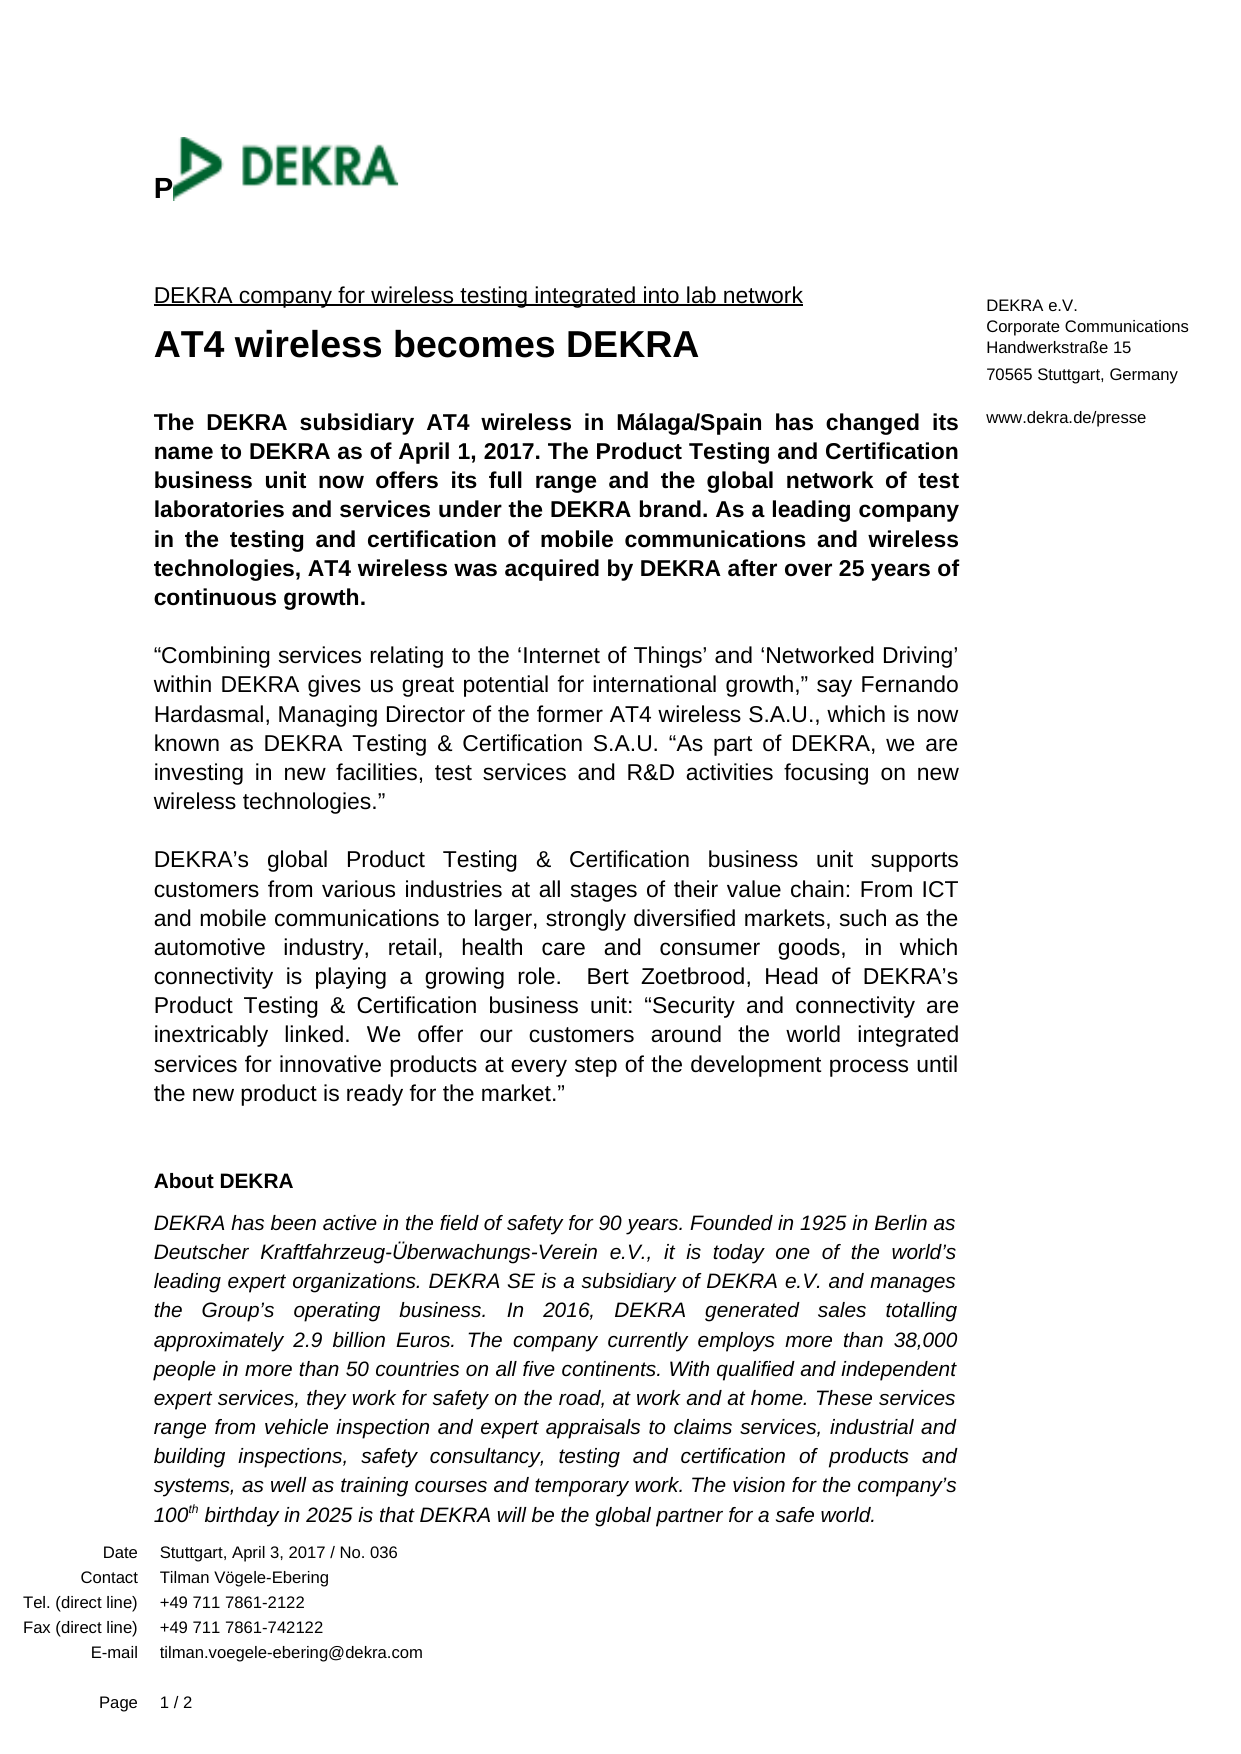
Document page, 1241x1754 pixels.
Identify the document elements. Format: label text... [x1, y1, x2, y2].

text Handwerkstraße 15 [986, 336, 1225, 358]
text Corporate Communications [986, 314, 1225, 336]
text +49 711 7861-742122 [159, 1613, 940, 1638]
text tilman.voegele-ebering@dekra.com [159, 1638, 940, 1663]
text 70565 Stuttgart, Germany [986, 358, 1225, 385]
text 1 / 2 [159, 1688, 940, 1713]
subtitle AT4 wireless becomes DEKRA [153, 322, 960, 365]
subtitle DEKRA company for wireless testing integrated into lab network [153, 276, 960, 310]
text “Combining services relating to the ‘Internet of Things’ and ‘Networked Driving’ within DEKRA gives us great potential for international growth,” say Fernando Hardasmal, Managing Director of the former AT4 wireless S.A.U., which is now known as DEKRA Testing & Certification S.A.U. “As part of DEKRA, we are investing in new facilities, test services and R&D activities focusing on new wireless technologies.” [153, 640, 960, 815]
text +49 711 7861-2122 [159, 1588, 940, 1613]
text DEKRA’s global Product Testing & Certification business unit supports customers from various industries at all stages of their value chain: From ICT and mobile communications to larger, strongly diversified markets, such as the automotive industry, retail, health care and consumer goods, in which connectivity is playing a growing role. Bert Zoetbrood, Head of DEKRA’s Product Testing & Certification business unit: “Security and connectivity are inextricably linked. We offer our customers around the world integrated services for innovative products at every step of the development process until the new product is ready for the market.” [153, 844, 960, 1107]
text The DEKRA subsidiary AT4 wireless in Málaga/Spain has changed its name to DEKRA as of April 1, 2017. The Product Testing and Certification business unit now offers its full range and the global network of test laboratories and services under the DEKRA brand. As a leading company in the testing and certification of mobile communications and wireless technologies, AT4 wireless was acquired by DEKRA after over 25 years of continuous growth. [153, 407, 960, 611]
text Tilman Vögele-Ebering [159, 1563, 940, 1588]
text DEKRA e.V. [986, 295, 1225, 314]
text About DEKRA [153, 1165, 784, 1194]
text Stuttgart, April 3, 2017 / No. 036 [159, 1538, 940, 1563]
text DEKRA has been active in the field of safety for 90 years. Founded in 1925 in Berlin as Deutscher Kraftfahrzeug-Überwachungs-Verein e.V., it is today one of the world’s leading expert organizations. DEKRA SE is a subsidiary of DEKRA e.V. and manages the Group’s operating business. In 2016, DEKRA generated sales totalling approximately 2.9 billion Euros. The company currently employs more than 38,000 people in more than 50 countries on all five continents. With qualified and independent expert services, they work for safety on the road, at work and at home. These services range from vehicle inspection and expert appraisals to claims services, industrial and building inspections, safety consultancy, testing and certification of products and systems, as well as training courses and temporary work. The vision for the company’s 100th birthday in 2025 is that DEKRA will be the global partner for a safe world. [153, 1207, 960, 1528]
text www.dekra.de/presse [986, 406, 1225, 428]
text Press Release [153, 171, 960, 204]
